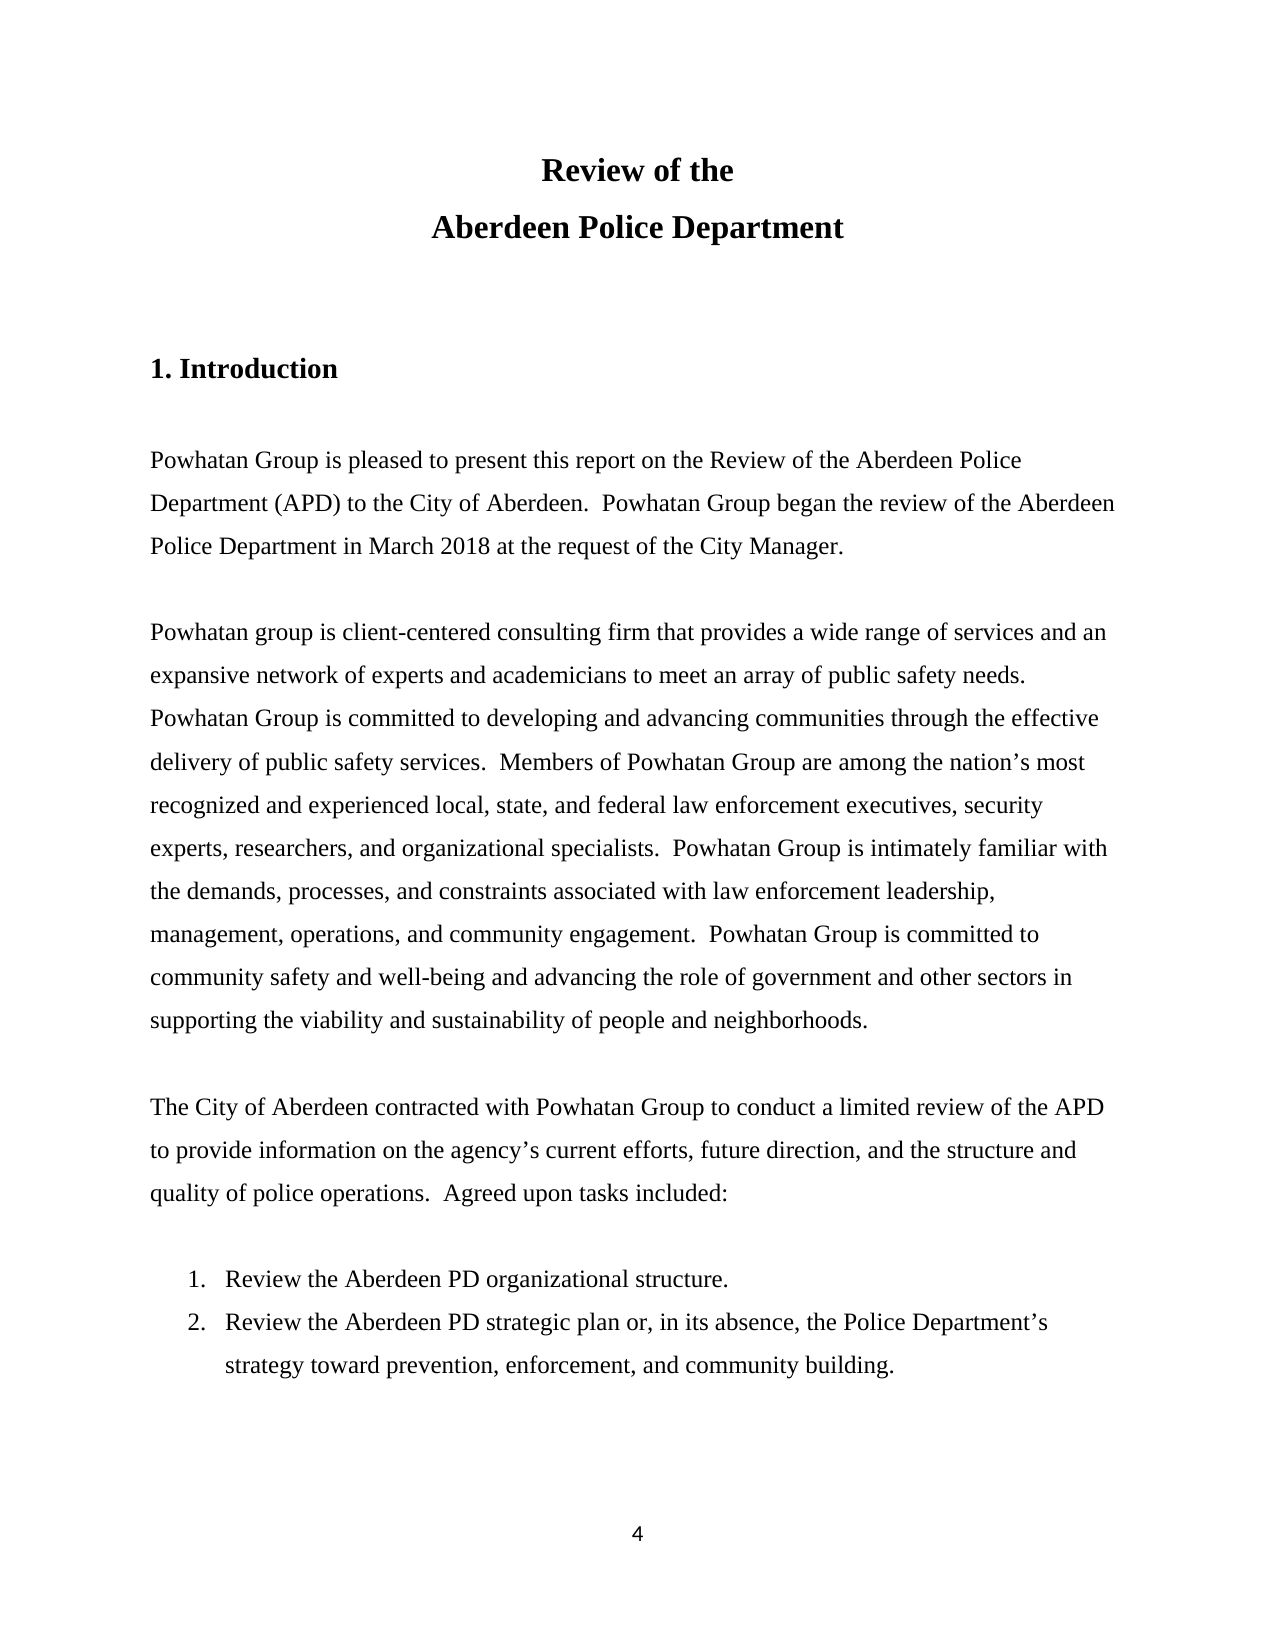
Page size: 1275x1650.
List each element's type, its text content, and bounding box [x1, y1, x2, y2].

text The City of Aberdeen contracted with Powhatan Group to conduct a limited review of the APD to provide information on the agency’s current efforts, future direction, and the structure and quality of police operations. Agreed upon tasks included: [150, 1092, 1125, 1207]
list Review the Aberdeen PD organizational structure. [187, 1264, 1125, 1293]
text Aberdeen Police Department [150, 207, 1125, 246]
text Powhatan group is client-centered consulting firm that provides a wide range of services and an expansive network of experts and academicians to meet an array of public safety needs. Powhatan Group is committed to developing and advancing communities through the effective delivery of public safety services. Members of Powhatan Group are among the nation’s most recognized and experienced local, state, and federal law enforcement executives, security experts, researchers, and organizational specialists. Powhatan Group is intimately familiar with the demands, processes, and constraints associated with law enforcement leadership, management, operations, and community engagement. Powhatan Group is committed to community safety and well-being and advancing the role of government and other sectors in supporting the viability and sustainability of people and neighborhoods. [150, 617, 1125, 1034]
text 1. Introduction [150, 351, 1125, 385]
text Review of the [150, 150, 1125, 188]
text Powhatan Group is pleased to present this report on the Review of the Aberdeen Police Department (APD) to the City of Aberdeen. Powhatan Group began the review of the Aberdeen Police Department in March 2018 at the request of the City Manager. [150, 445, 1125, 560]
list Review the Aberdeen PD strategic plan or, in its absence, the Police Department’s strategy toward prevention, enforcement, and community building. [187, 1307, 1125, 1379]
